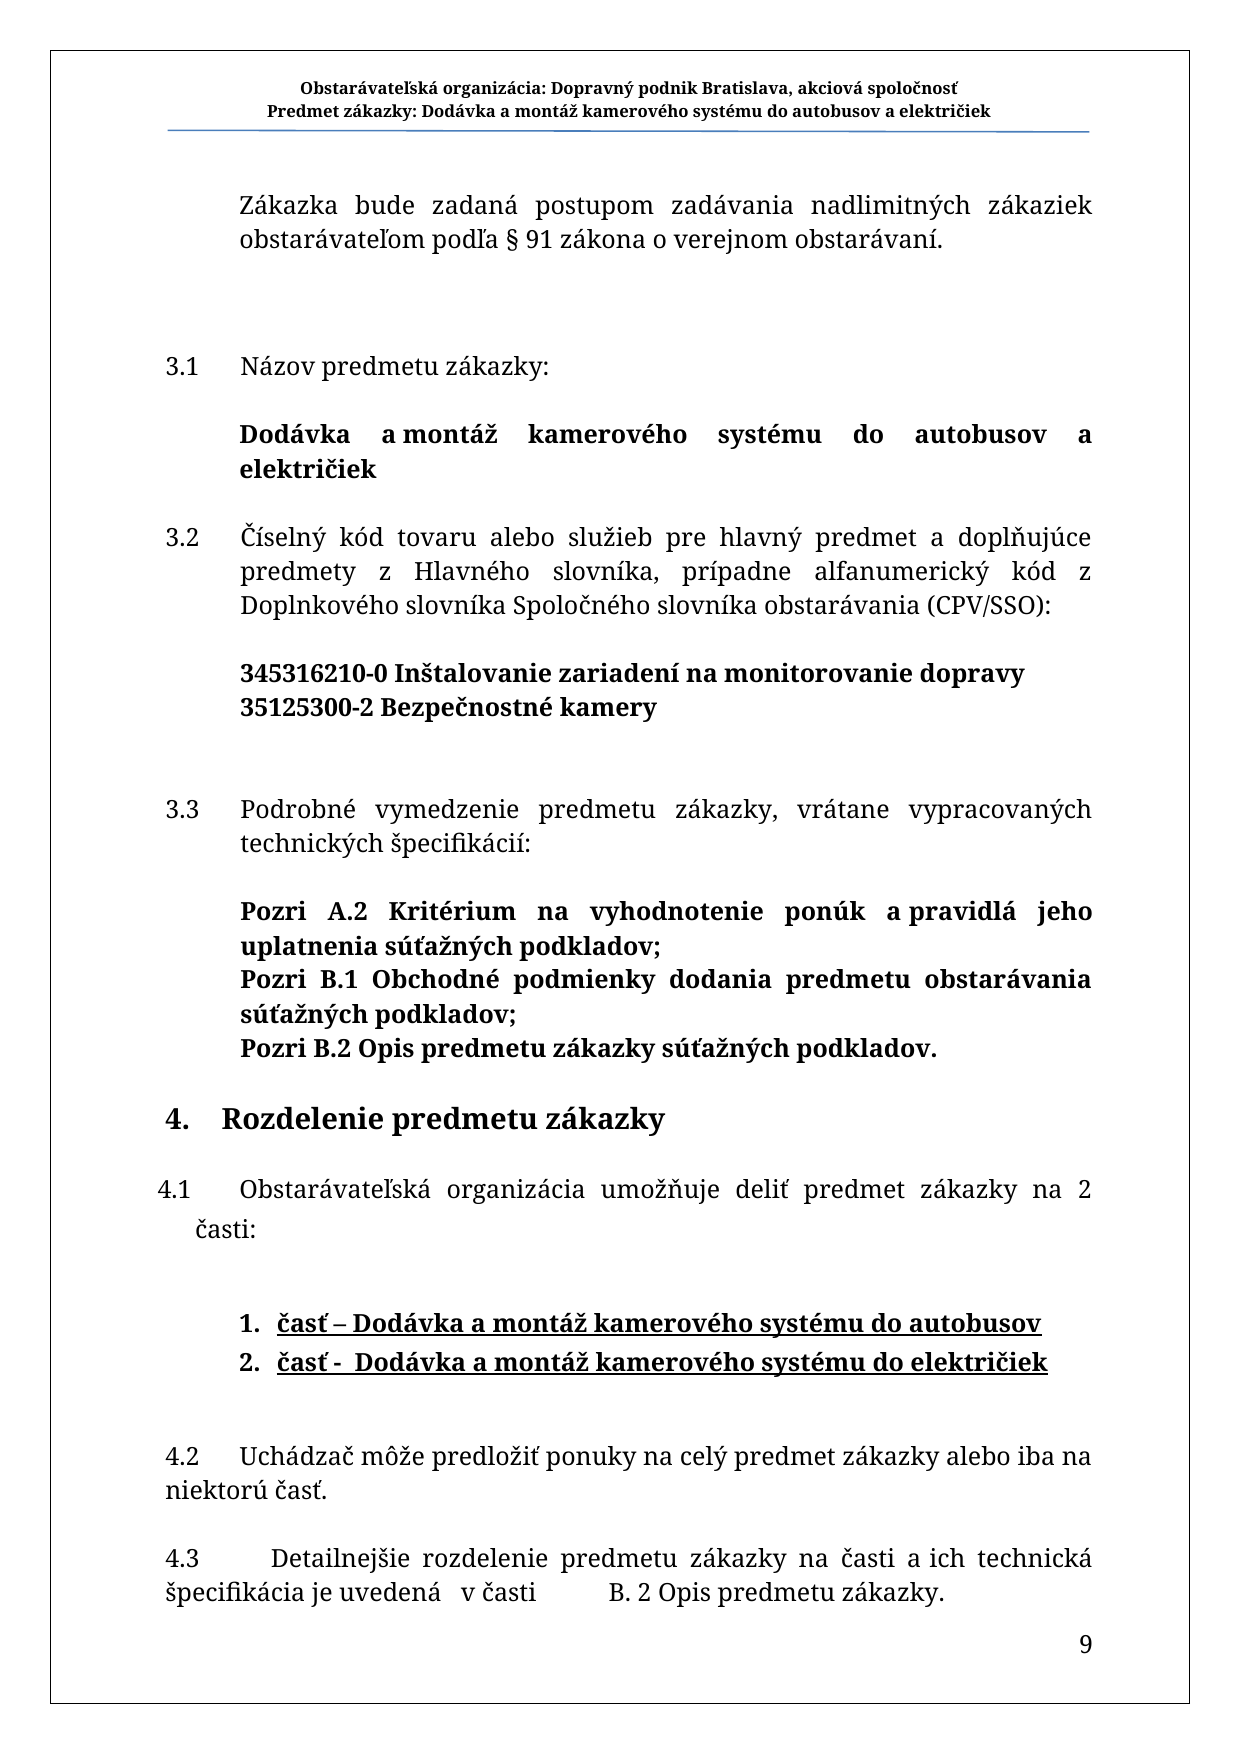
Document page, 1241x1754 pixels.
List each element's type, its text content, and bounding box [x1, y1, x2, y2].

text 4.2 Uchádzač môže predložiť ponuky na celý predmet zákazky alebo iba na niektorú časť. [165, 1439, 1093, 1507]
list Číselný kód tovaru alebo služieb pre hlavný predmet a doplňujúce predmety z Hlavného slovníka, prípadne alfanumerický kód z Doplnkového slovníka Spoločného slovníka obstarávania (CPV/SSO): [165, 519, 1093, 622]
text Pozri A.2 Kritérium na vyhodnotenie ponúk a pravidlá jeho uplatnenia súťažných podkladov; [240, 894, 1093, 962]
list Obstarávateľská organizácia umožňuje deliť predmet zákazky na 2 časti: [157, 1172, 1093, 1245]
text Pozri B.1 Obchodné podmienky dodania predmetu obstarávania súťažných podkladov; [240, 962, 1093, 1030]
list Názov predmetu zákazky: [165, 349, 1093, 383]
list časť - Dodávka a montáž kamerového systému do električiek [239, 1344, 1093, 1379]
text 4.3 Detailnejšie rozdelenie predmetu zákazky na časti a ich technická špecifikácia je uvedená v časti B. 2 Opis predmetu zákazky. [165, 1541, 1093, 1609]
text 345316210-0 Inštalovanie zariadení na monitorovanie dopravy [240, 656, 1093, 690]
list časť – Dodávka a montáž kamerového systému do autobusov [239, 1305, 1093, 1339]
text Dodávka a montáž kamerového systému do autobusov a električiek [239, 417, 1093, 485]
text Pozri B.2 Opis predmetu zákazky súťažných podkladov. [240, 1030, 1093, 1064]
list Podrobné vymedzenie predmetu zákazky, vrátane vypracovaných technických špecifikácií: [165, 792, 1093, 860]
subtitle Rozdelenie predmetu zákazky [165, 1098, 1093, 1138]
text 35125300-2 Bezpečnostné kamery [240, 690, 1093, 724]
text Zákazka bude zadaná postupom zadávania nadlimitných zákaziek obstarávateľom podľa § 91 zákona o verejnom obstarávaní. [239, 187, 1093, 255]
